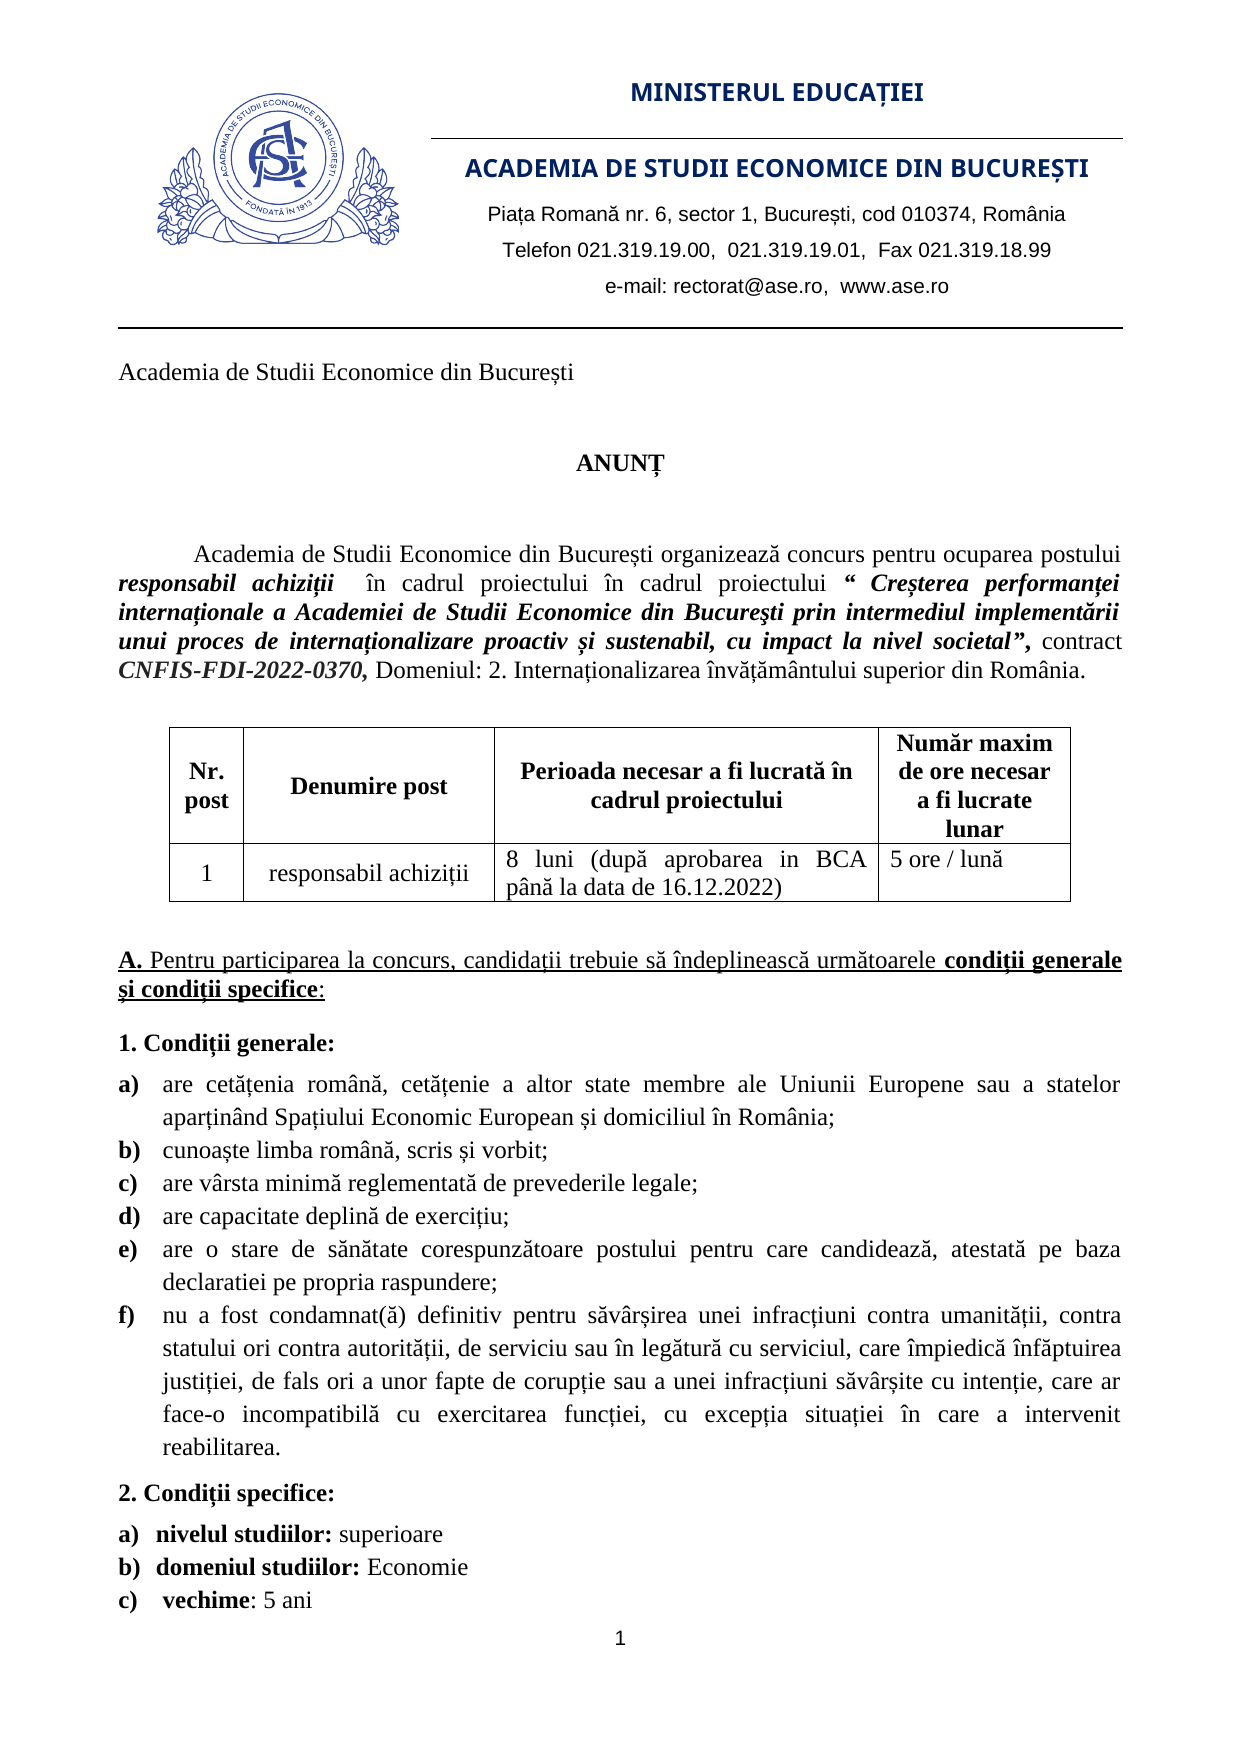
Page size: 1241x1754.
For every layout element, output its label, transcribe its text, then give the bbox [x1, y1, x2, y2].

table_header Număr maxim de ore necesar a fi lucrate lunar [879, 728, 1070, 843]
table_cell responsabil achiziții [244, 844, 494, 901]
list nu a fost condamnat(ă) definitiv pentru săvârșirea unei infracțiuni contra umanității, contra statului ori contra autorității, de serviciu sau în legătură cu serviciul, care împiedică înfăptuirea justiției, de fals ori a unor fapte de corupție sau a unei infracțiuni săvârșite cu intenție, care ar face-o incompatibilă cu exercitarea funcției, cu excepția situației în care a intervenit reabilitarea. [118, 1300, 1122, 1461]
text A. Pentru participarea la concurs, candidații trebuie să îndeplinească următoarele condiții generale și condiții specifice: [118, 945, 1122, 970]
text 1. Condiții generale: [118, 1028, 1122, 1057]
text 2. Condiții specifice: [118, 1478, 1122, 1507]
text ANUNȚ [118, 448, 1122, 477]
text A. Pentru participarea la concurs, candidații trebuie să îndeplinească următoarele condiții generale și condiții specifice: [118, 972, 1122, 1003]
list domeniul studiilor: Economie [118, 1552, 1122, 1581]
table_header Perioada necesar a fi lucrată în cadrul proiectului [495, 728, 878, 843]
table_cell 8 luni (după aprobarea in BCA până la data de 16.12.2022) [495, 844, 878, 901]
list are vârsta minimă reglementată de prevederile legale; [118, 1168, 1122, 1197]
list are o stare de sănătate corespunzătoare postului pentru care candidează, atestată pe baza declaratiei pe propria raspundere; [118, 1234, 1122, 1296]
table_cell 1 [170, 844, 243, 901]
list are capacitate deplină de exercițiu; [118, 1201, 1122, 1230]
list cunoaște limba română, scris și vorbit; [118, 1135, 1122, 1164]
list vechime: 5 ani [118, 1585, 1122, 1614]
text Academia de Studii Economice din București organizează concurs pentru ocuparea postului responsabil achiziții în cadrul proiectului în cadrul proiectului “ Creșterea performanței internaționale a Academiei de Studii Economice din Bucureşti prin intermediul implementării unui proces de internaționalizare proactiv și sustenabil, cu impact la nivel societal”, contract CNFIS-FDI-2022-0370, Domeniul: 2. Internaționalizarea învățământului superior din România. [118, 539, 1122, 683]
list are cetățenia română, cetățenie a altor state membre ale Uniunii Europene sau a statelor aparținând Spațiului Economic European și domiciliul în România; [118, 1069, 1122, 1131]
list nivelul studiilor: superioare [118, 1519, 1122, 1548]
table_cell 5 ore / lună [879, 844, 1070, 901]
table_header Nr. post [170, 728, 243, 843]
table_header Denumire post [244, 728, 494, 843]
picture [157, 93, 399, 246]
text Academia de Studii Economice din București [118, 357, 1122, 386]
